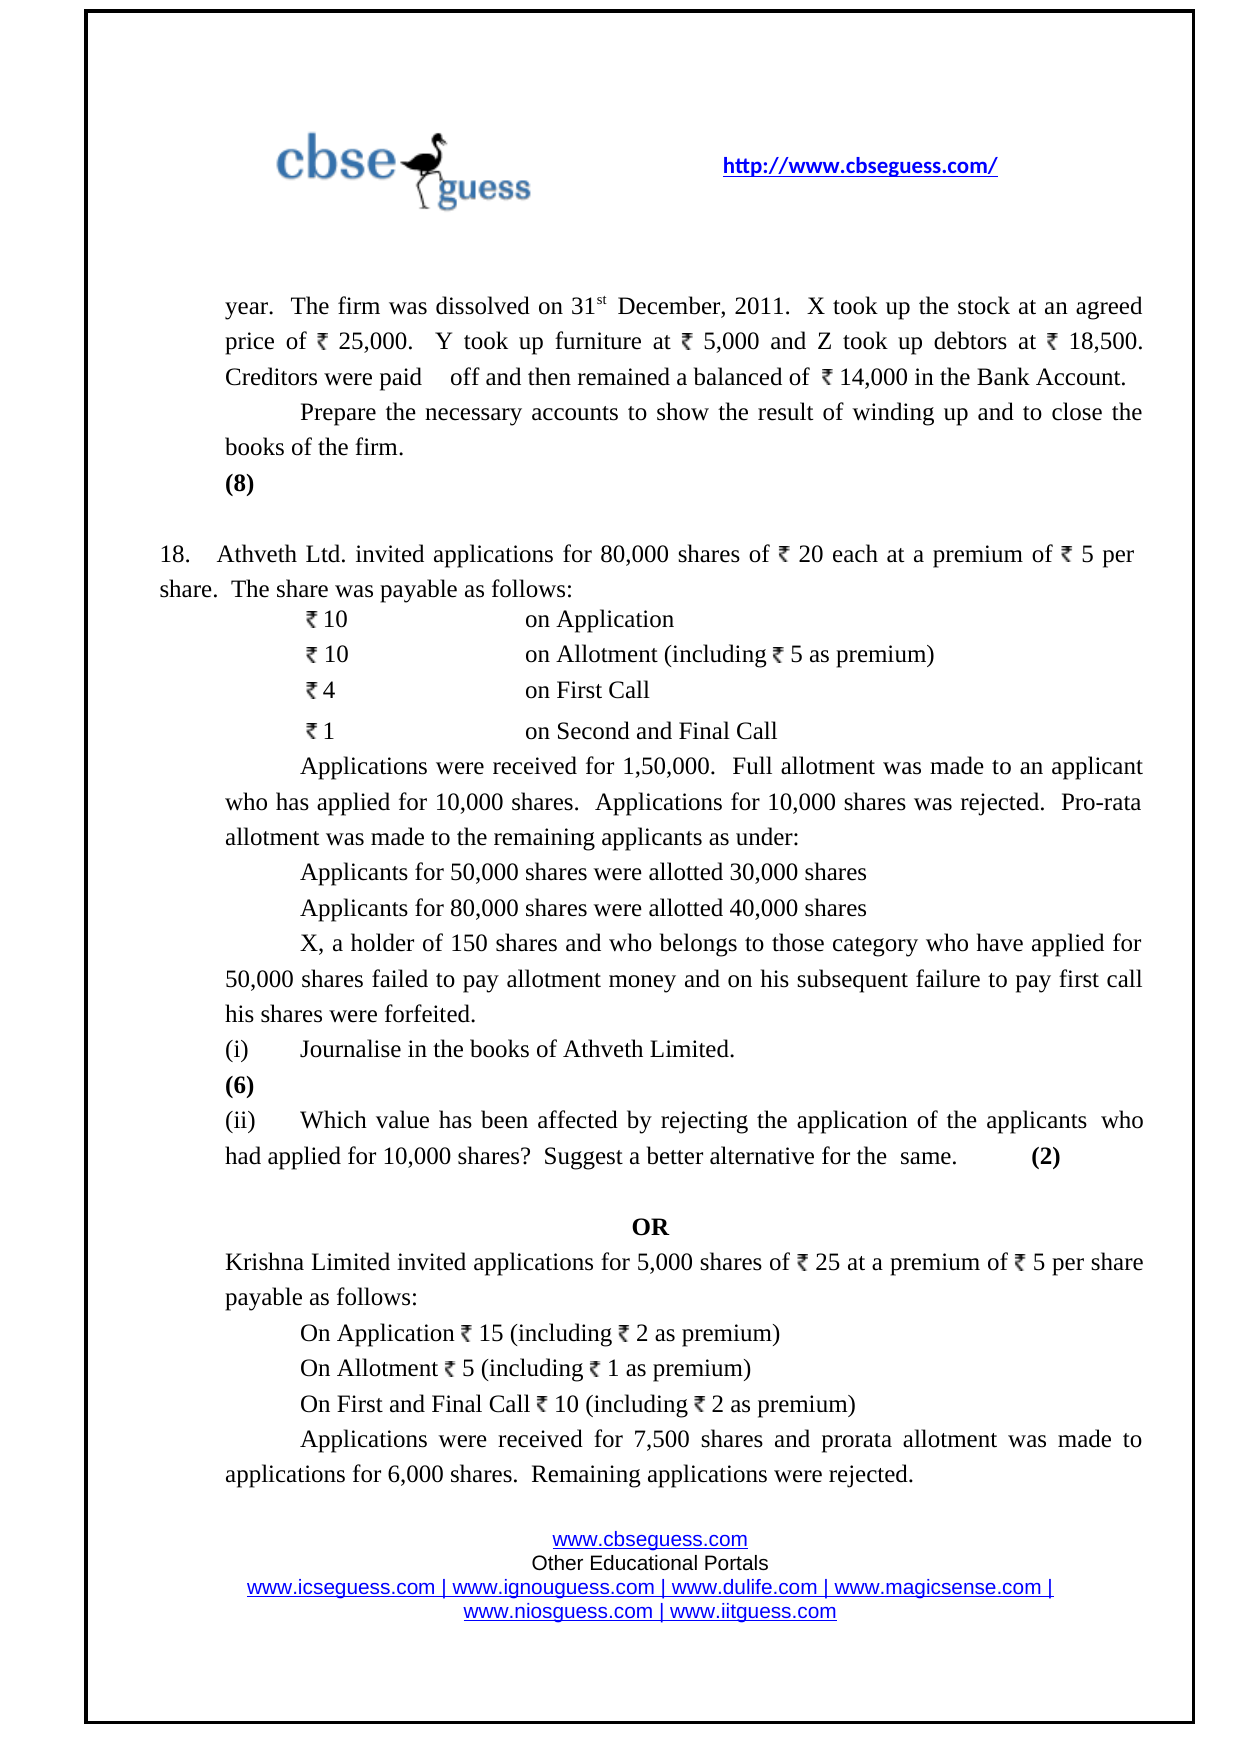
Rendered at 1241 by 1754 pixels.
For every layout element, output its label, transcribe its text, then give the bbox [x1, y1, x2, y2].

text Krishna Limited invited applications for 5,000 shares of 25 at a premium of 5 per share payable as follows: [225, 1240, 1144, 1311]
picture [772, 647, 784, 663]
text 1 on Second and Final Call [225, 709, 1090, 744]
text 18. Athveth Ltd. invited applications for 80,000 shares of 20 each at a premium of 5 per share. The share was payable as follows: [159, 532, 1134, 603]
text On Application 15 (including 2 as premium) [225, 1311, 1090, 1347]
picture [306, 647, 318, 663]
picture [822, 369, 833, 385]
text Applications were received for 1,50,000. Full allotment was made to an applicant who has applied for 10,000 shares. Applications for 10,000 shares was rejected. Pro-rata allotment was made to the remaining applicants as under: [225, 744, 1144, 851]
picture [778, 546, 790, 562]
text Applicants for 50,000 shares were allotted 30,000 shares [225, 851, 1090, 886]
picture [461, 1325, 472, 1342]
text 4 on First Call [225, 674, 1090, 709]
picture [589, 1361, 601, 1377]
text Applications were received for 7,500 shares and prorata allotment was made to applications for 6,000 shares. Remaining applications were rejected. [225, 1417, 1144, 1488]
picture [1047, 333, 1058, 350]
text 10 on Application [225, 603, 1090, 638]
text (i) Journalise in the books of Athveth Limited. (6) [225, 1028, 1090, 1099]
picture [306, 611, 318, 628]
picture [306, 723, 318, 739]
text 10 on Allotment (including 5 as premium) [225, 638, 1090, 674]
picture [536, 1396, 548, 1412]
picture [233, 103, 576, 228]
picture [1061, 546, 1073, 562]
picture [694, 1396, 706, 1412]
picture [797, 1254, 808, 1271]
text On Allotment 5 (including 1 as premium) [225, 1347, 1090, 1382]
text Applicants for 80,000 shares were allotted 40,000 shares [225, 886, 1090, 922]
text OR [150, 1205, 1150, 1240]
text (ii) Which value has been affected by rejecting the application of the applicants who had applied for 10,000 shares? Suggest a better alternative for the same. (2) [225, 1099, 1144, 1169]
text X, a holder of 150 shares and who belongs to those category who have applied for 50,000 shares failed to pay allotment money and on his subsequent failure to pay first call his shares were forfeited. [225, 922, 1144, 1028]
text On First and Final Call 10 (including 2 as premium) [225, 1382, 1090, 1417]
text Prepare the necessary accounts to show the result of winding up and to close the books of the firm. (8) [225, 390, 1144, 497]
picture [306, 682, 318, 699]
picture [1014, 1254, 1026, 1271]
picture [618, 1325, 630, 1342]
picture [444, 1361, 456, 1377]
picture [681, 333, 693, 350]
picture [317, 333, 328, 350]
